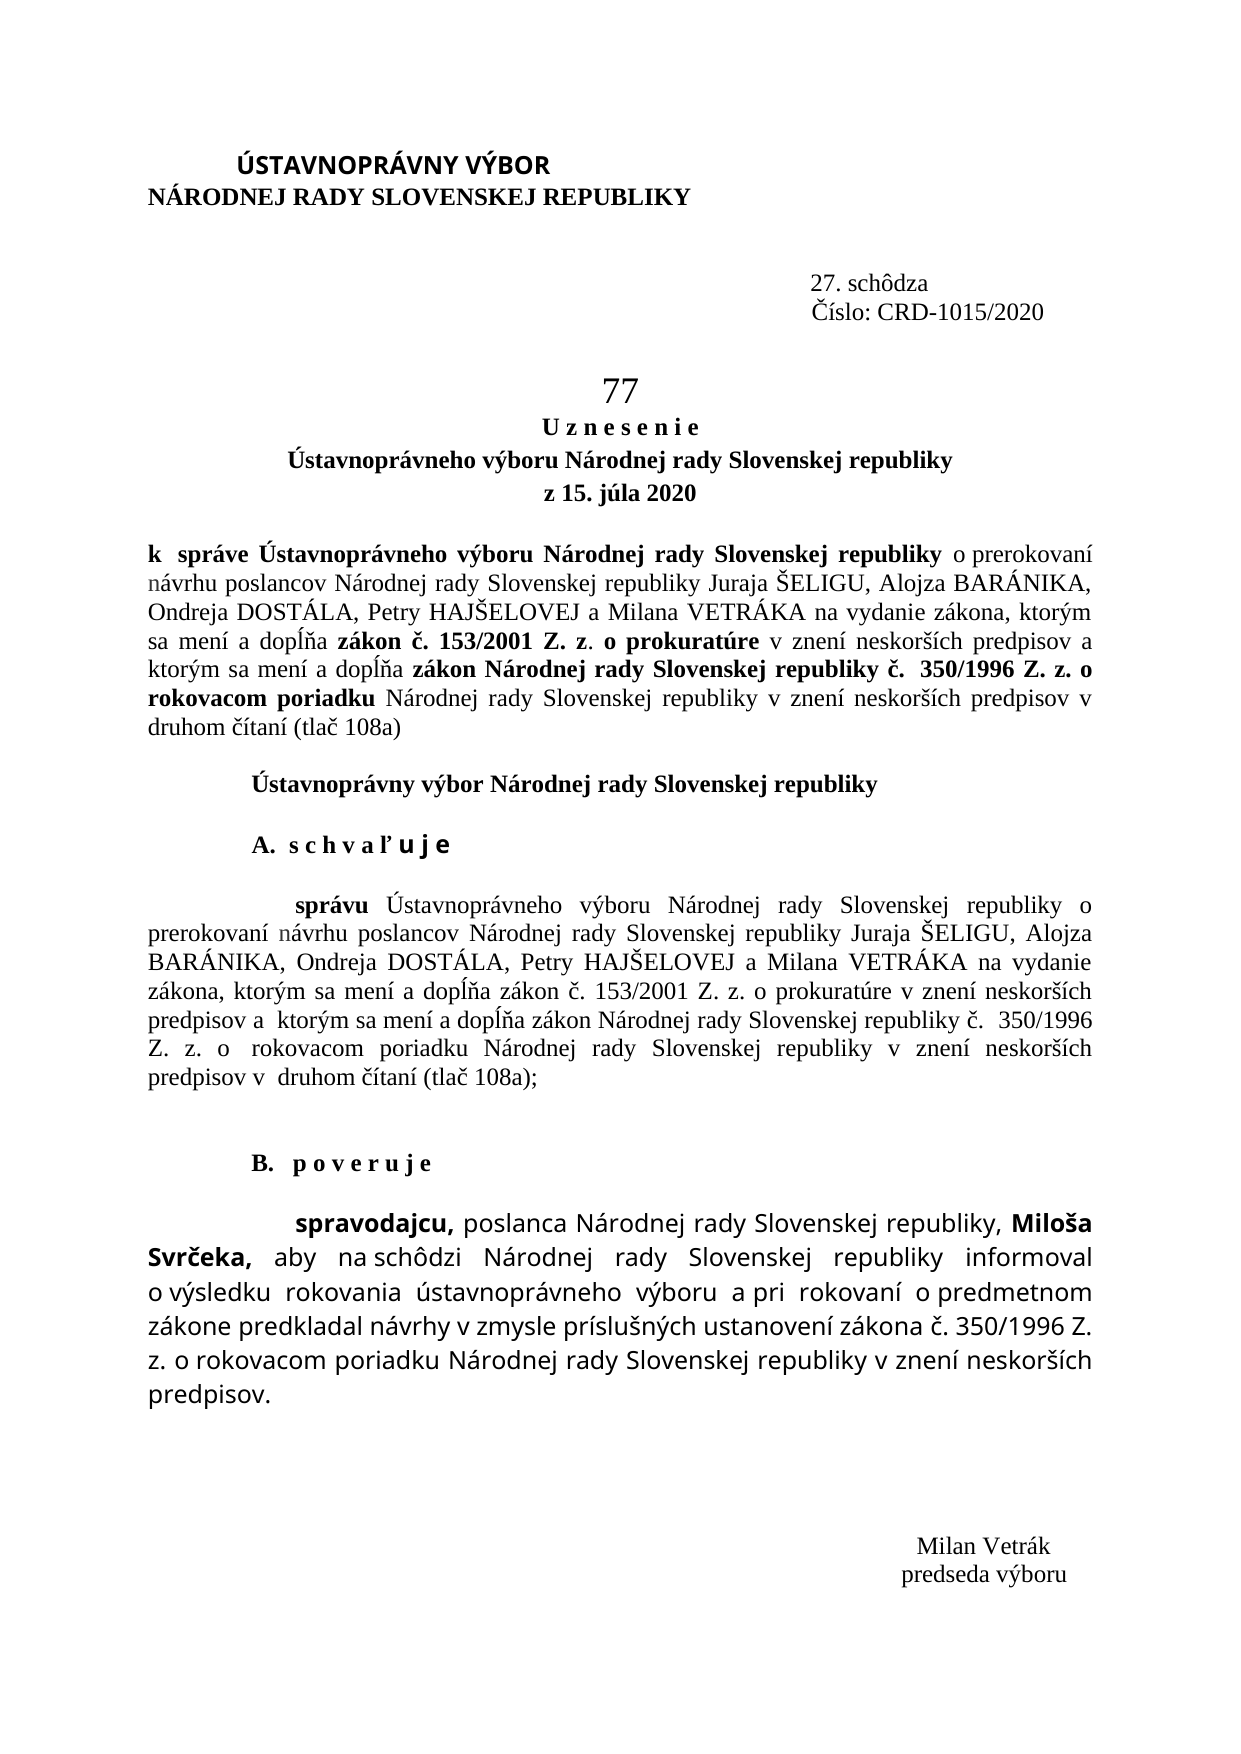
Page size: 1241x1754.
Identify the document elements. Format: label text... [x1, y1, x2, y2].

text Číslo: CRD-1015/2020 [729, 297, 1093, 325]
text Milan Vetrák [148, 1531, 1093, 1559]
text 27. schôdza [804, 268, 1093, 297]
text Ústavnoprávneho výboru Národnej rady Slovenskej republiky [148, 445, 1093, 473]
subtitle ÚSTAVNOPRÁVNY VÝBOR [221, 148, 1093, 182]
subtitle Ústavnoprávny výbor Národnej rady Slovenskej republiky [148, 769, 1093, 798]
text k správe Ústavnoprávneho výboru Národnej rady Slovenskej republiky o prerokovaní návrhu poslancov Národnej rady Slovenskej republiky Juraja ŠELIGU, Alojza BARÁNIKA, Ondreja DOSTÁLA, Petry HAJŠELOVEJ a Milana VETRÁKA na vydanie zákona, ktorým sa mení a dopĺňa zákon č. 153/2001 Z. z. o prokuratúre v znení neskorších predpisov a ktorým sa mení a dopĺňa zákon Národnej rady Slovenskej republiky č. 350/1996 Z. z. o rokovacom poriadku Národnej rady Slovenskej republiky v znení neskorších predpisov v druhom čítaní (tlač 108a) [148, 539, 1093, 741]
text U z n e s e n i e [148, 412, 1093, 440]
subtitle s c h v a ľ u j e [251, 827, 1093, 861]
text správu Ústavnoprávneho výboru Národnej rady Slovenskej republiky o prerokovaní návrhu poslancov Národnej rady Slovenskej republiky Juraja ŠELIGU, Alojza BARÁNIKA, Ondreja DOSTÁLA, Petry HAJŠELOVEJ a Milana VETRÁKA na vydanie zákona, ktorým sa mení a dopĺňa zákon č. 153/2001 Z. z. o prokuratúre v znení neskorších predpisov a ktorým sa mení a dopĺňa zákon Národnej rady Slovenskej republiky č. 350/1996 Z. z. o rokovacom poriadku Národnej rady Slovenskej republiky v znení neskorších predpisov v druhom čítaní (tlač 108a); [148, 890, 1093, 1091]
text NÁRODNEJ RADY SLOVENSKEJ REPUBLIKY [148, 182, 1093, 210]
text predseda výboru [369, 1559, 1093, 1588]
text B. p o v e r u j e [148, 1148, 1093, 1177]
text 77 [148, 368, 1093, 412]
text z 15. júla 2020 [148, 478, 1093, 506]
text spravodajcu, poslanca Národnej rady Slovenskej republiky, Miloša Svrčeka, aby na schôdzi Národnej rady Slovenskej republiky informoval o výsledku rokovania ústavnoprávneho výboru a pri rokovaní o predmetnom zákone predkladal návrhy v zmysle príslušných ustanovení zákona č. 350/1996 Z. z. o rokovacom poriadku Národnej rady Slovenskej republiky v znení neskorších predpisov. [148, 1206, 1093, 1410]
